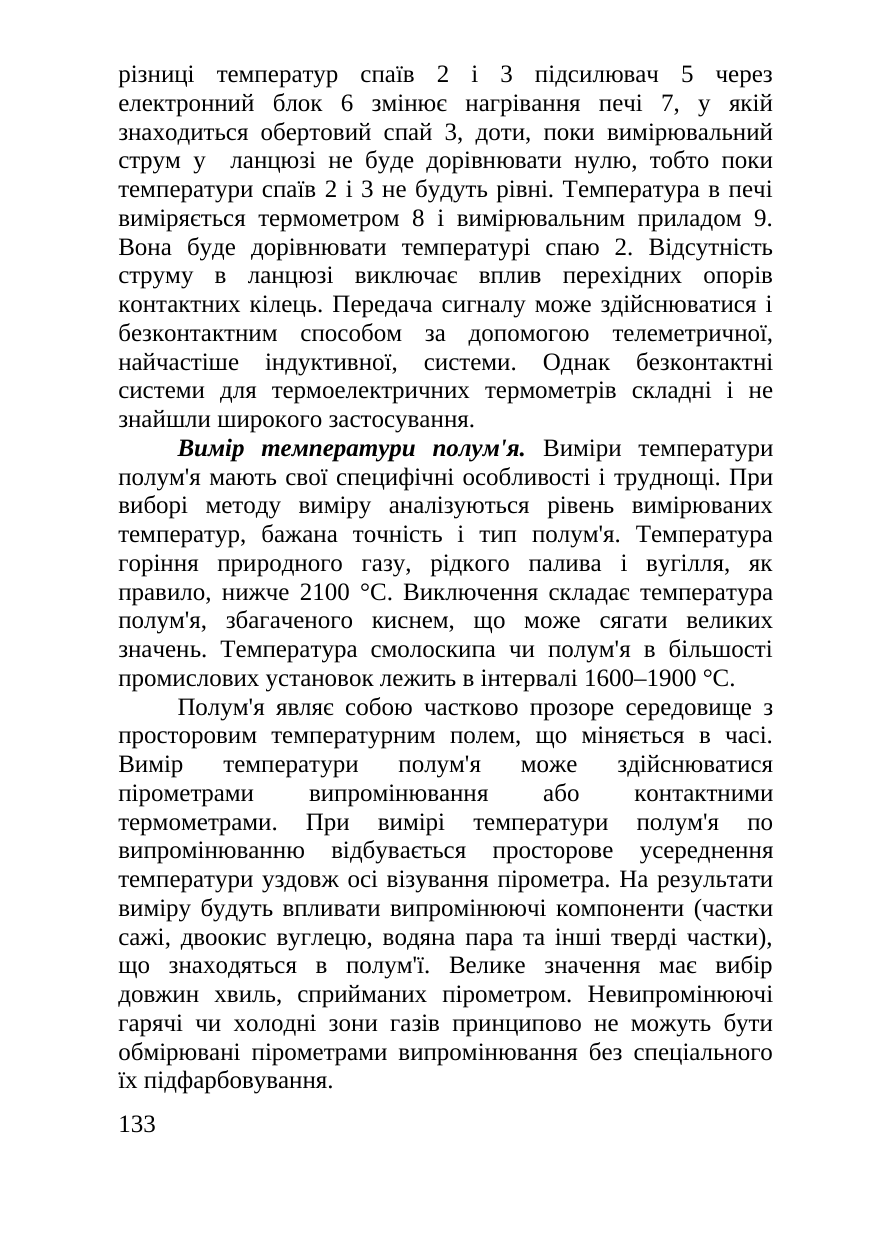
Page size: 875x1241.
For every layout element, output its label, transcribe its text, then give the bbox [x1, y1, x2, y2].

text Полум'я являє собою частково прозоре середовище з просторовим температурним полем, що міняється в часі. Вимір температури полум'я може здійснюватися пірометрами випромінювання або контактними термометрами. При вимірі температури полум'я по випромінюванню відбувається просторове усереднення температури уздовж осі візування пірометра. На результати виміру будуть впливати випромінюючі компоненти (частки сажі, двоокис вуглецю, водяна пара та інші тверді частки), що знаходяться в полум'ї. Велике значення має вибір довжин хвиль, сприйманих пірометром. Невипромінюючі гарячі чи холодні зони газів принципово не можуть бути обмірювані пірометрами випромінювання без спеціального їх підфарбовування. [118, 692, 774, 1094]
text Вимір температури полум'я. Виміри температури полум'я мають свої специфічні особливості і труднощі. При виборі методу виміру аналізуються рівень вимірюваних температур, бажана точність і тип полум'я. Температура горіння природного газу, рідкого палива і вугілля, як правило, нижче 2100 °С. Виключення складає температура полум'я, збагаченого киснем, що може сягати великих значень. Температура смолоскипа чи полум'я в більшості промислових установок лежить в інтервалі 1600–1900 °С. [118, 433, 774, 692]
